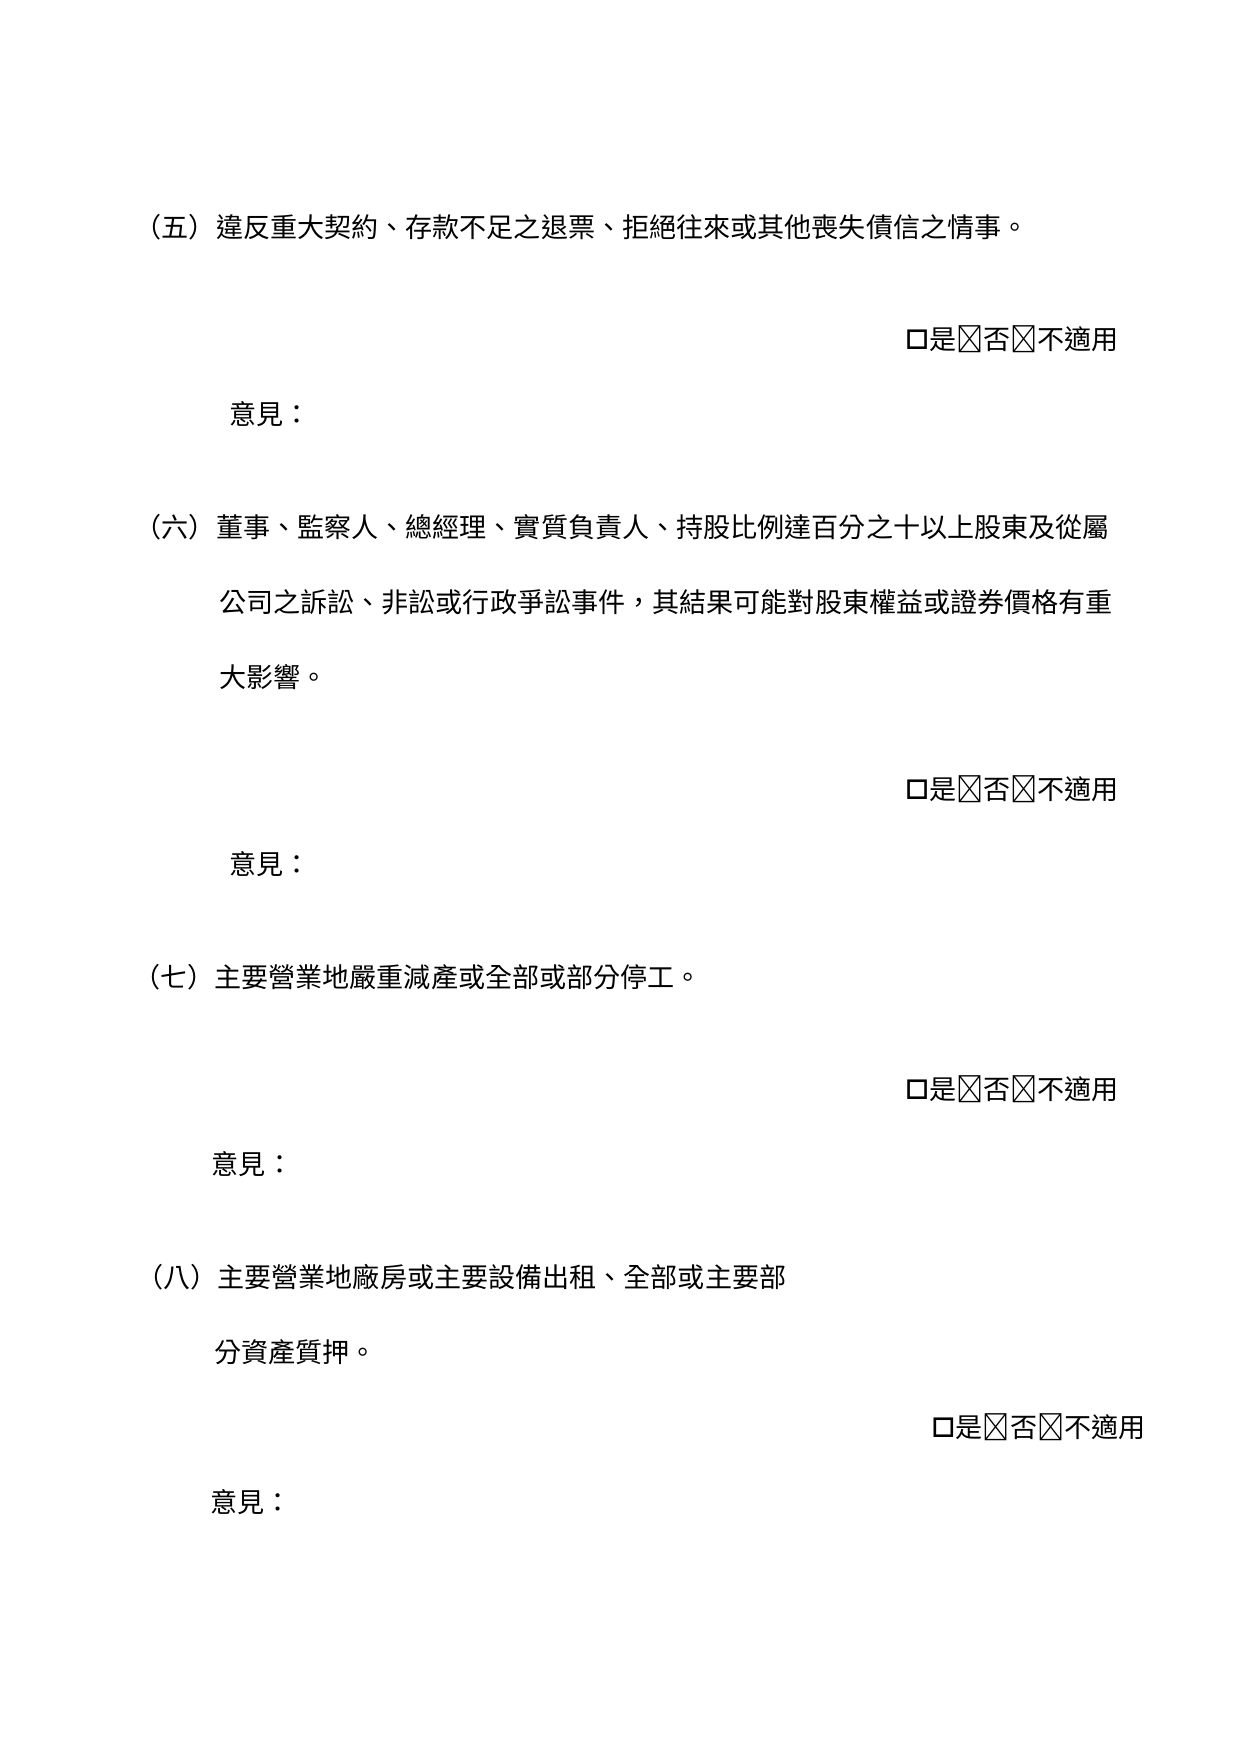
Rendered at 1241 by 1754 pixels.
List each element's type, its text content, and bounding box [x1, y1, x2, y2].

text （五）違反重大契約、存款不足之退票、拒絕往來或其他喪失債信之情事。 [134, 188, 1119, 263]
text 是否不適用 [92, 1013, 1119, 1125]
text （八）主要營業地廠房或主要設備出租、全部或主要部分資產質押。 [136, 1238, 802, 1388]
text 意見： [175, 1463, 802, 1538]
text （七）主要營業地嚴重減產或全部或部分停工。 [92, 938, 1119, 1013]
text 是否不適用 [92, 713, 1119, 825]
text 意見： [92, 1125, 1119, 1200]
text 是否不適用 [92, 263, 1119, 375]
text （六）董事、監察人、總經理、實質負責人、持股比例達百分之十以上股東及從屬公司之訴訟、非訟或行政爭訟事件，其結果可能對股東權益或證券價格有重大影響。 [134, 488, 1119, 713]
text 意見： [229, 375, 1119, 450]
text 是否不適用 [92, 1388, 1145, 1463]
text 意見： [229, 825, 1119, 900]
